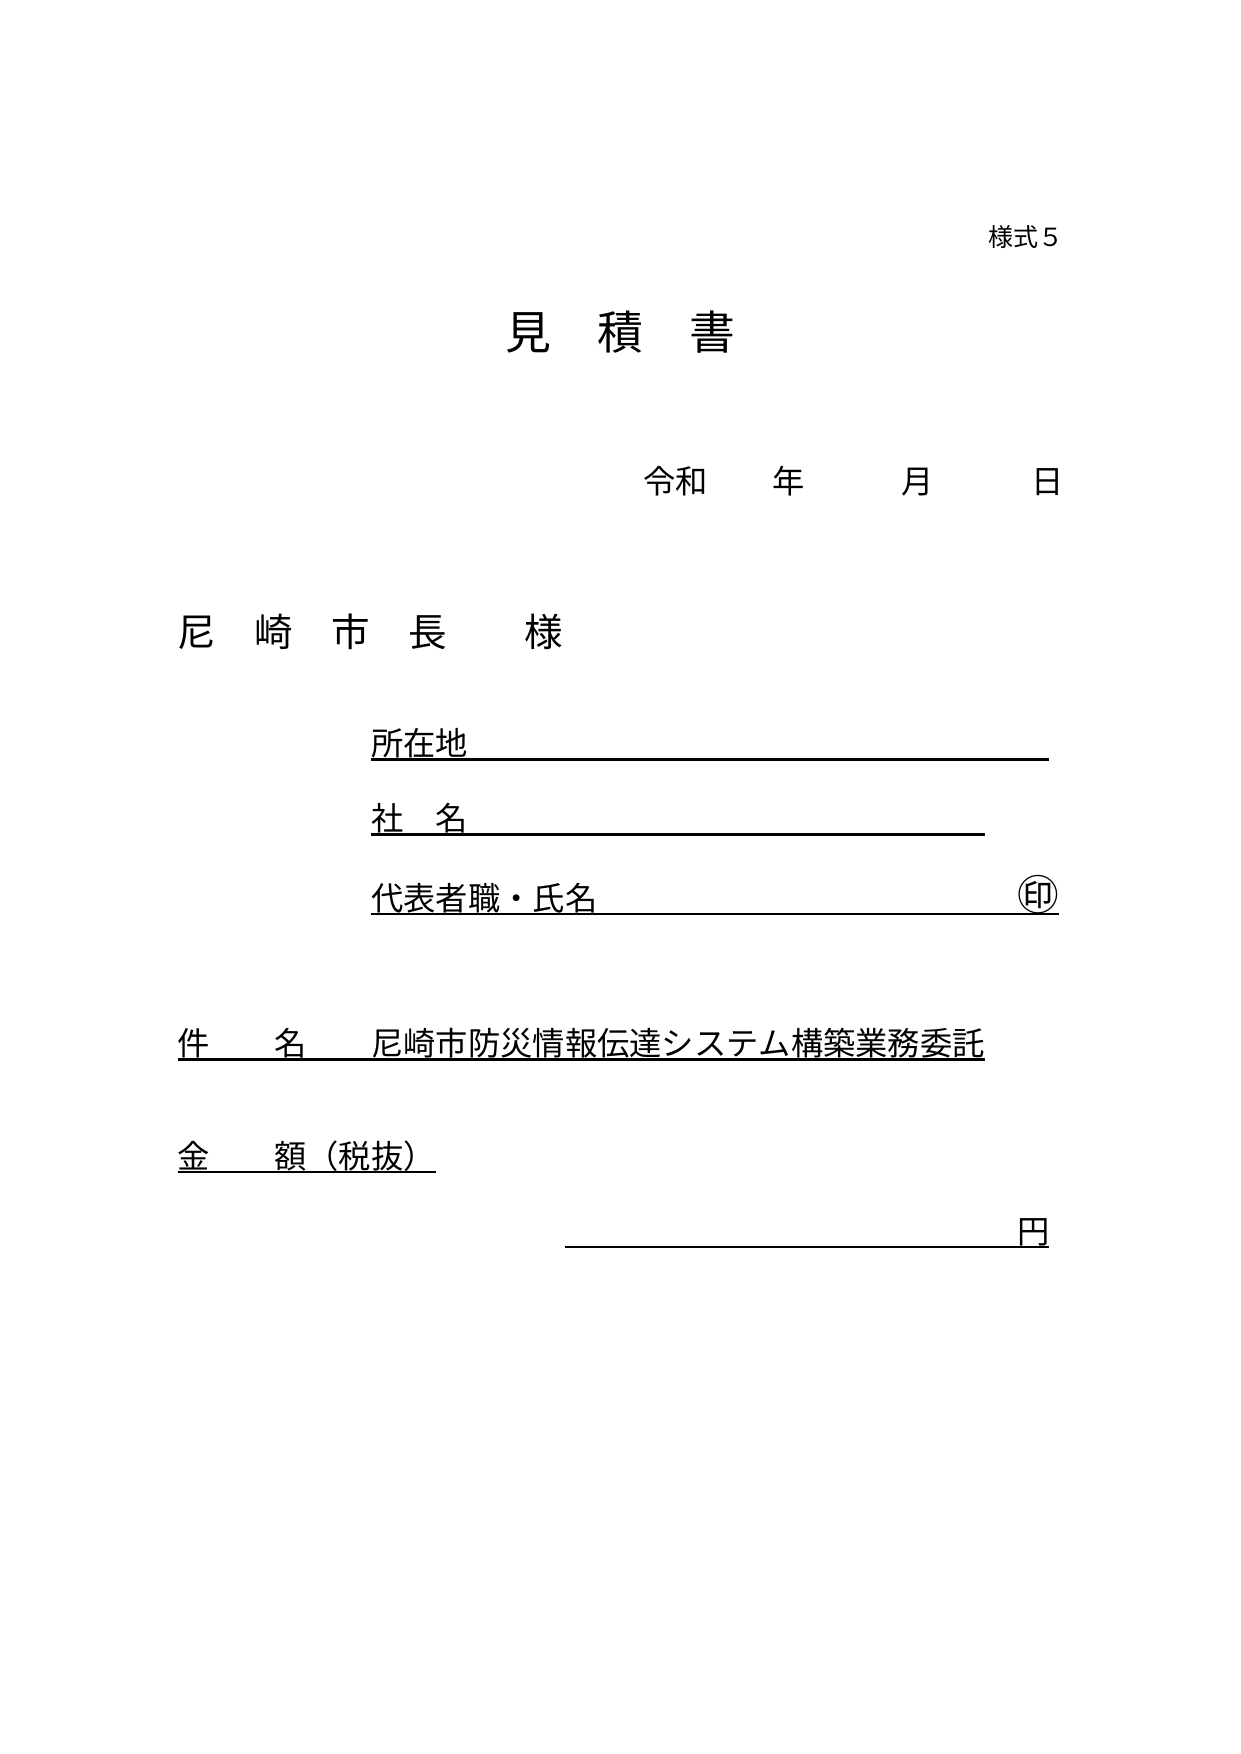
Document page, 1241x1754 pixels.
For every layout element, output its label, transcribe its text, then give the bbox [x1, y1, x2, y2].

text 件 名 尼崎市防災情報伝達システム構築業務委託 [177, 1004, 1063, 1079]
text 円 [177, 1192, 1063, 1267]
text 所在地 [177, 704, 1063, 779]
text 令和 年 月 日 [177, 442, 1063, 517]
text 尼 崎 市 長 様 [177, 592, 1063, 667]
text 金 額（税抜） [177, 1117, 1063, 1192]
text 代表者職・氏名 ㊞ [177, 854, 1063, 929]
text 社 名 [177, 779, 1063, 854]
text 様式５ [177, 217, 1063, 254]
text 見 積 書 [177, 292, 1063, 367]
